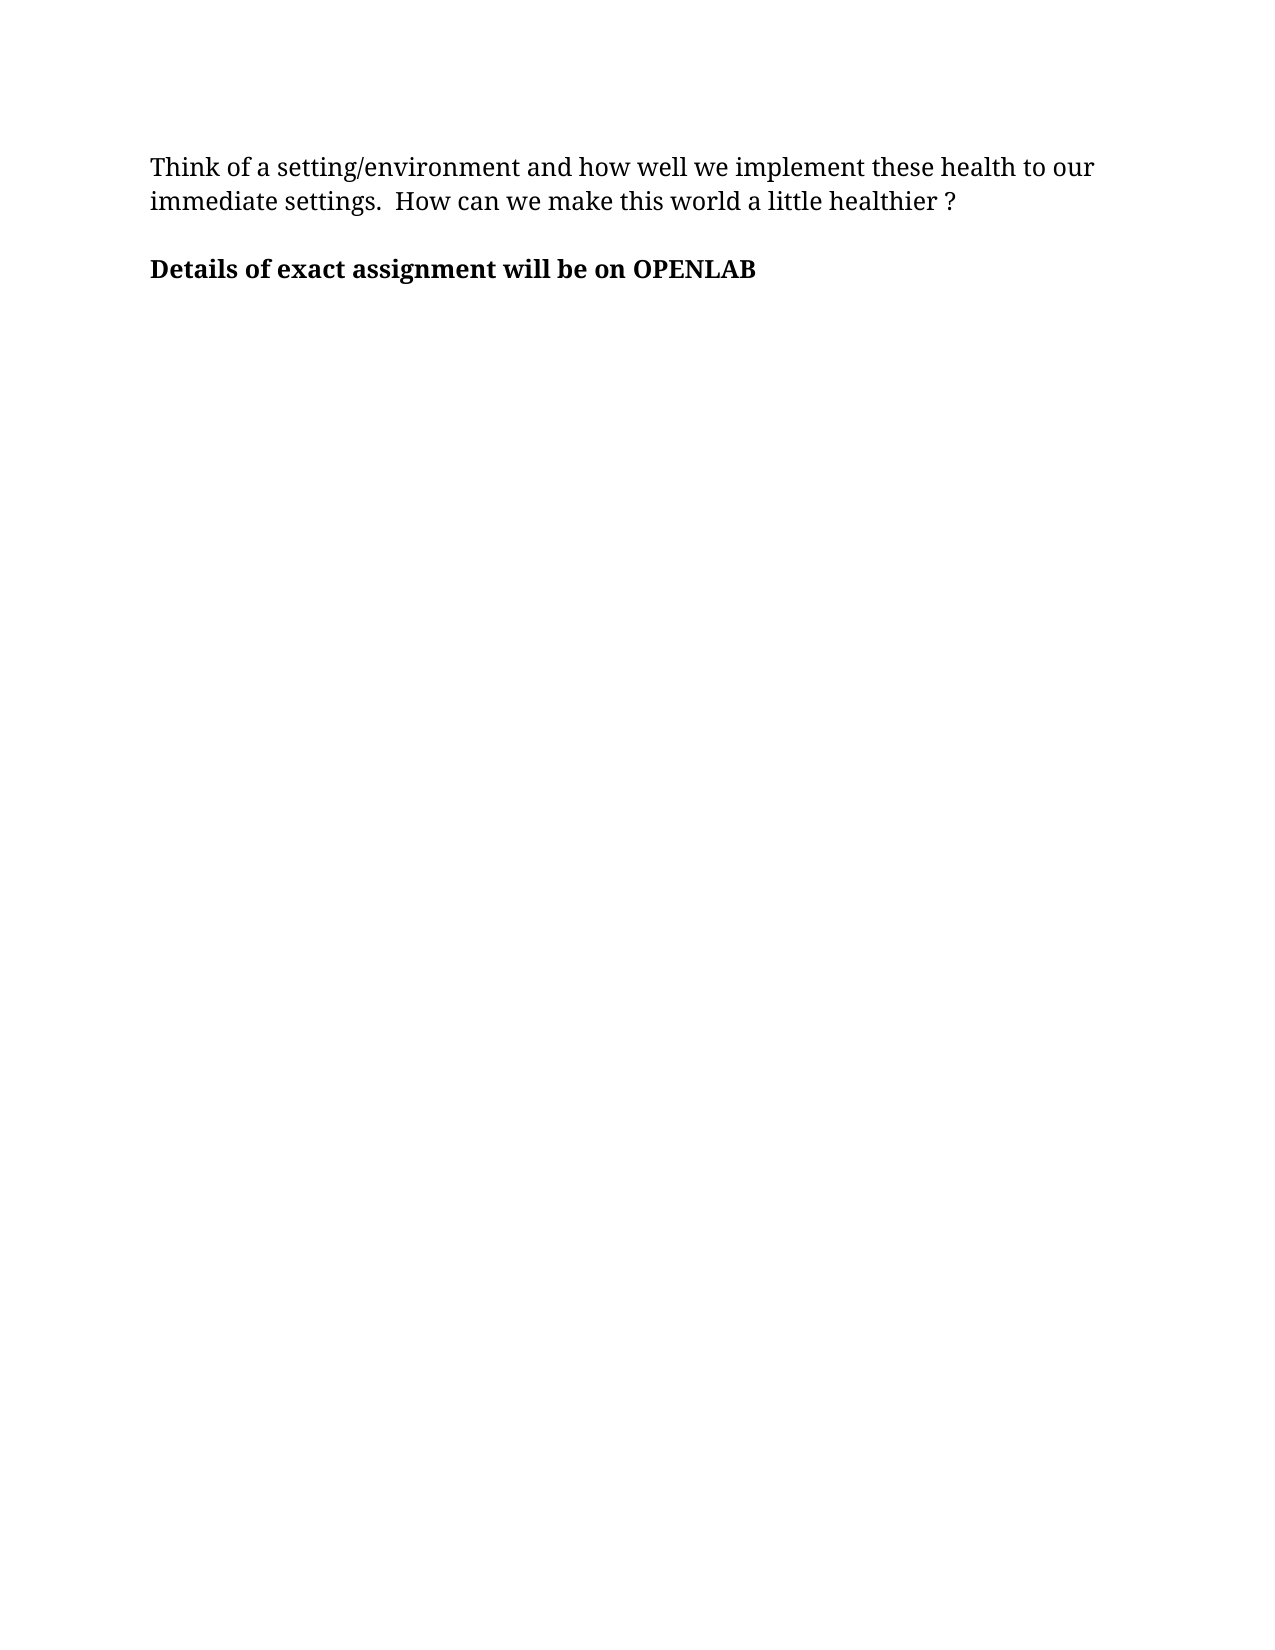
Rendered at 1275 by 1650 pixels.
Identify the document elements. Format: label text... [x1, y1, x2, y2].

text Details of exact assignment will be on OPENLAB [150, 252, 1125, 286]
text Think of a setting/environment and how well we implement these health to our immediate settings. How can we make this world a little healthier ? [150, 150, 1125, 218]
